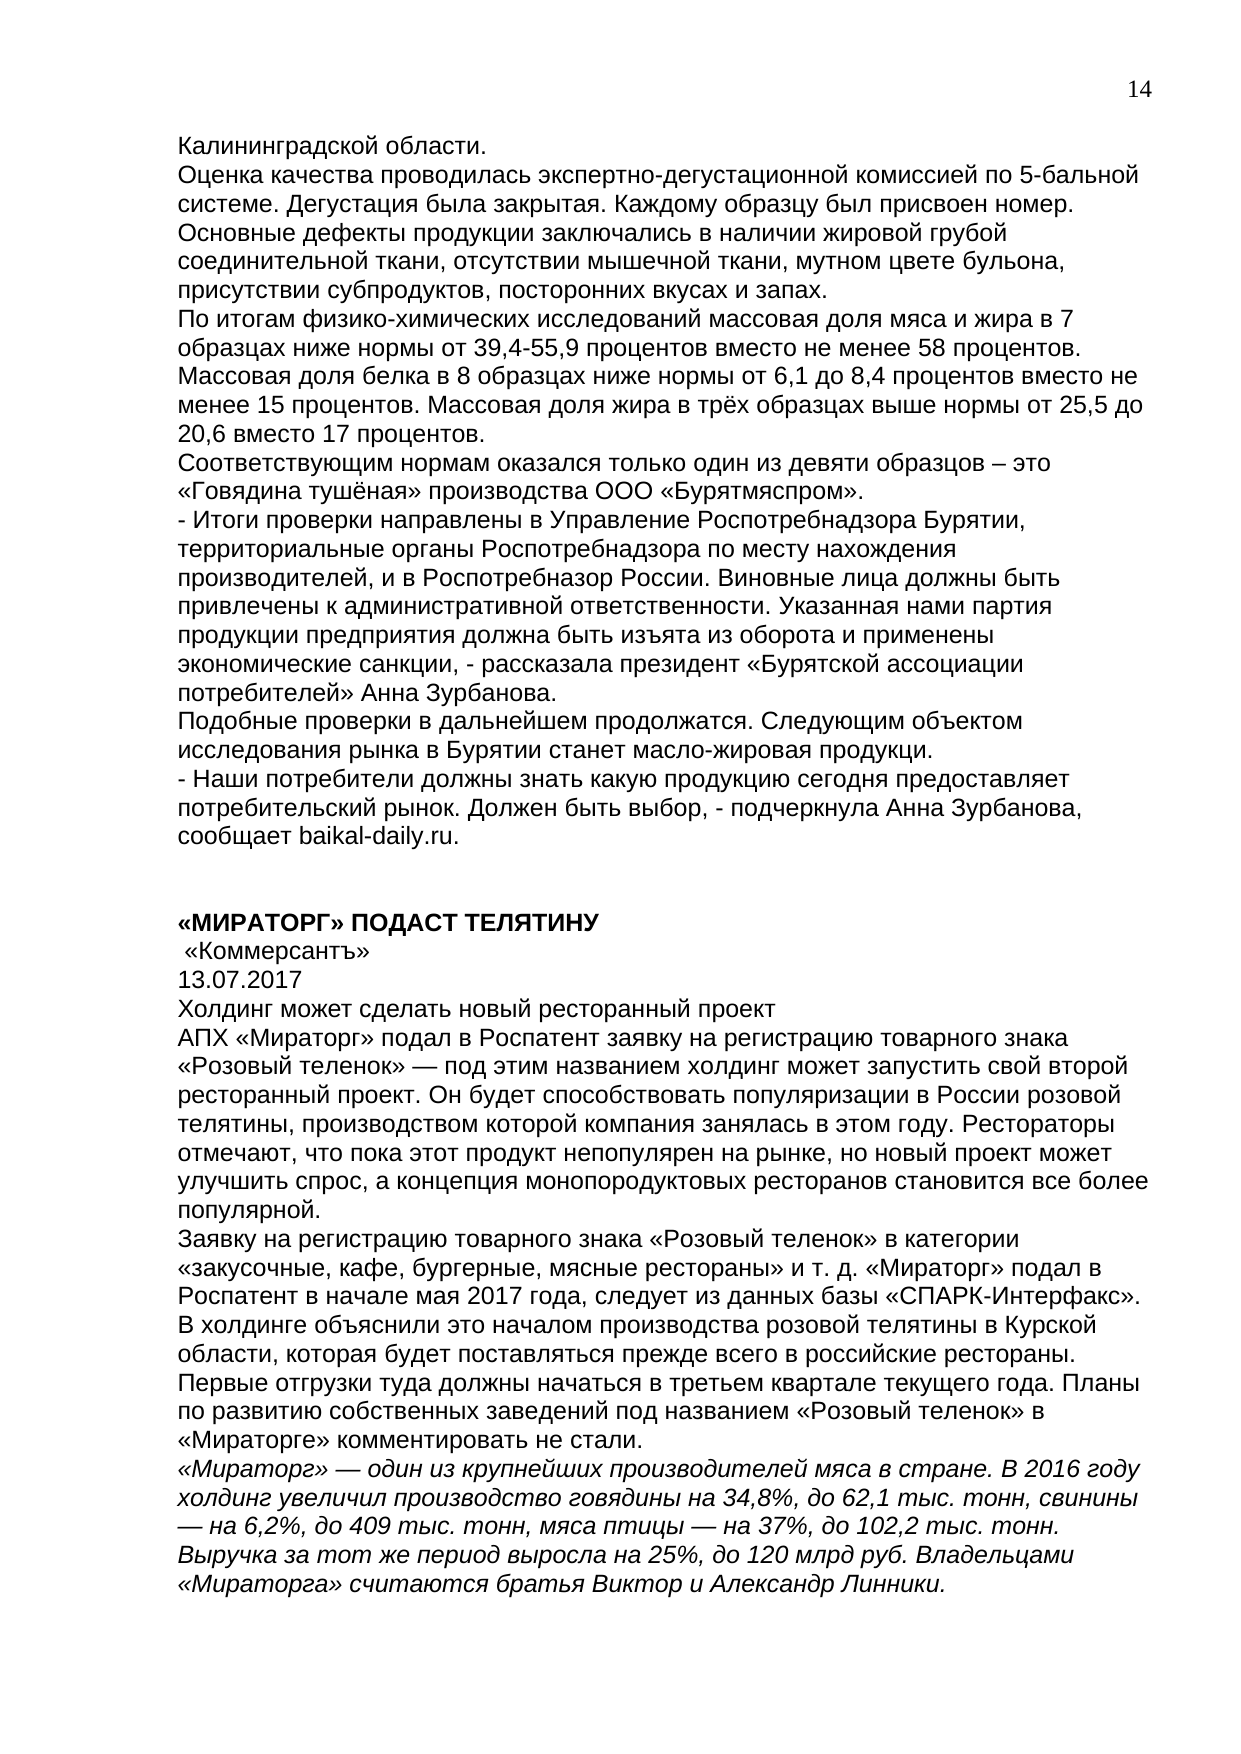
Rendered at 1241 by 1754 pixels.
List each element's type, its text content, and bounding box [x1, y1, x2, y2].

text «Мираторг» — один из крупнейших производителей мяса в стране. В 2016 году холдинг увеличил производство говядины на 34,8%, до 62,1 тыс. тонн, свинины — на 6,2%, до 409 тыс. тонн, мяса птицы — на 37%, до 102,2 тыс. тонн. Выручка за тот же период выросла на 25%, до 120 млрд руб. Владельцами «Мираторга» считаются братья Виктор и Александр Линники. [177, 1454, 1152, 1597]
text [177, 131, 1152, 850]
subtitle «Мираторг» подаст телятину [177, 907, 1152, 936]
text «Коммерсантъ» [177, 936, 1152, 965]
text Заявку на регистрацию товарного знака «Розовый теленок» в категории «закусочные, кафе, бургерные, мясные рестораны» и т. д. «Мираторг» подал в Роспатент в начале мая 2017 года, следует из данных базы «СПАРК-Интерфакс». В холдинге объяснили это началом производства розовой телятины в Курской области, которая будет поставляться прежде всего в российские рестораны. Первые отгрузки туда должны начаться в третьем квартале текущего года. Планы по развитию собственных заведений под названием «Розовый теленок» в «Мираторге» комментировать не стали. [177, 1224, 1152, 1454]
text АПХ «Мираторг» подал в Роспатент заявку на регистрацию товарного знака «Розовый теленок» — под этим названием холдинг может запустить свой второй ресторанный проект. Он будет способствовать популяризации в России розовой телятины, производством которой компания занялась в этом году. Рестораторы отмечают, что пока этот продукт непопулярен на рынке, но новый проект может улучшить спрос, а концепция монопородуктовых ресторанов становится все более популярной. [177, 1022, 1152, 1224]
text 13.07.2017 [177, 965, 1152, 994]
subtitle Холдинг может сделать новый ресторанный проект [177, 994, 1152, 1022]
